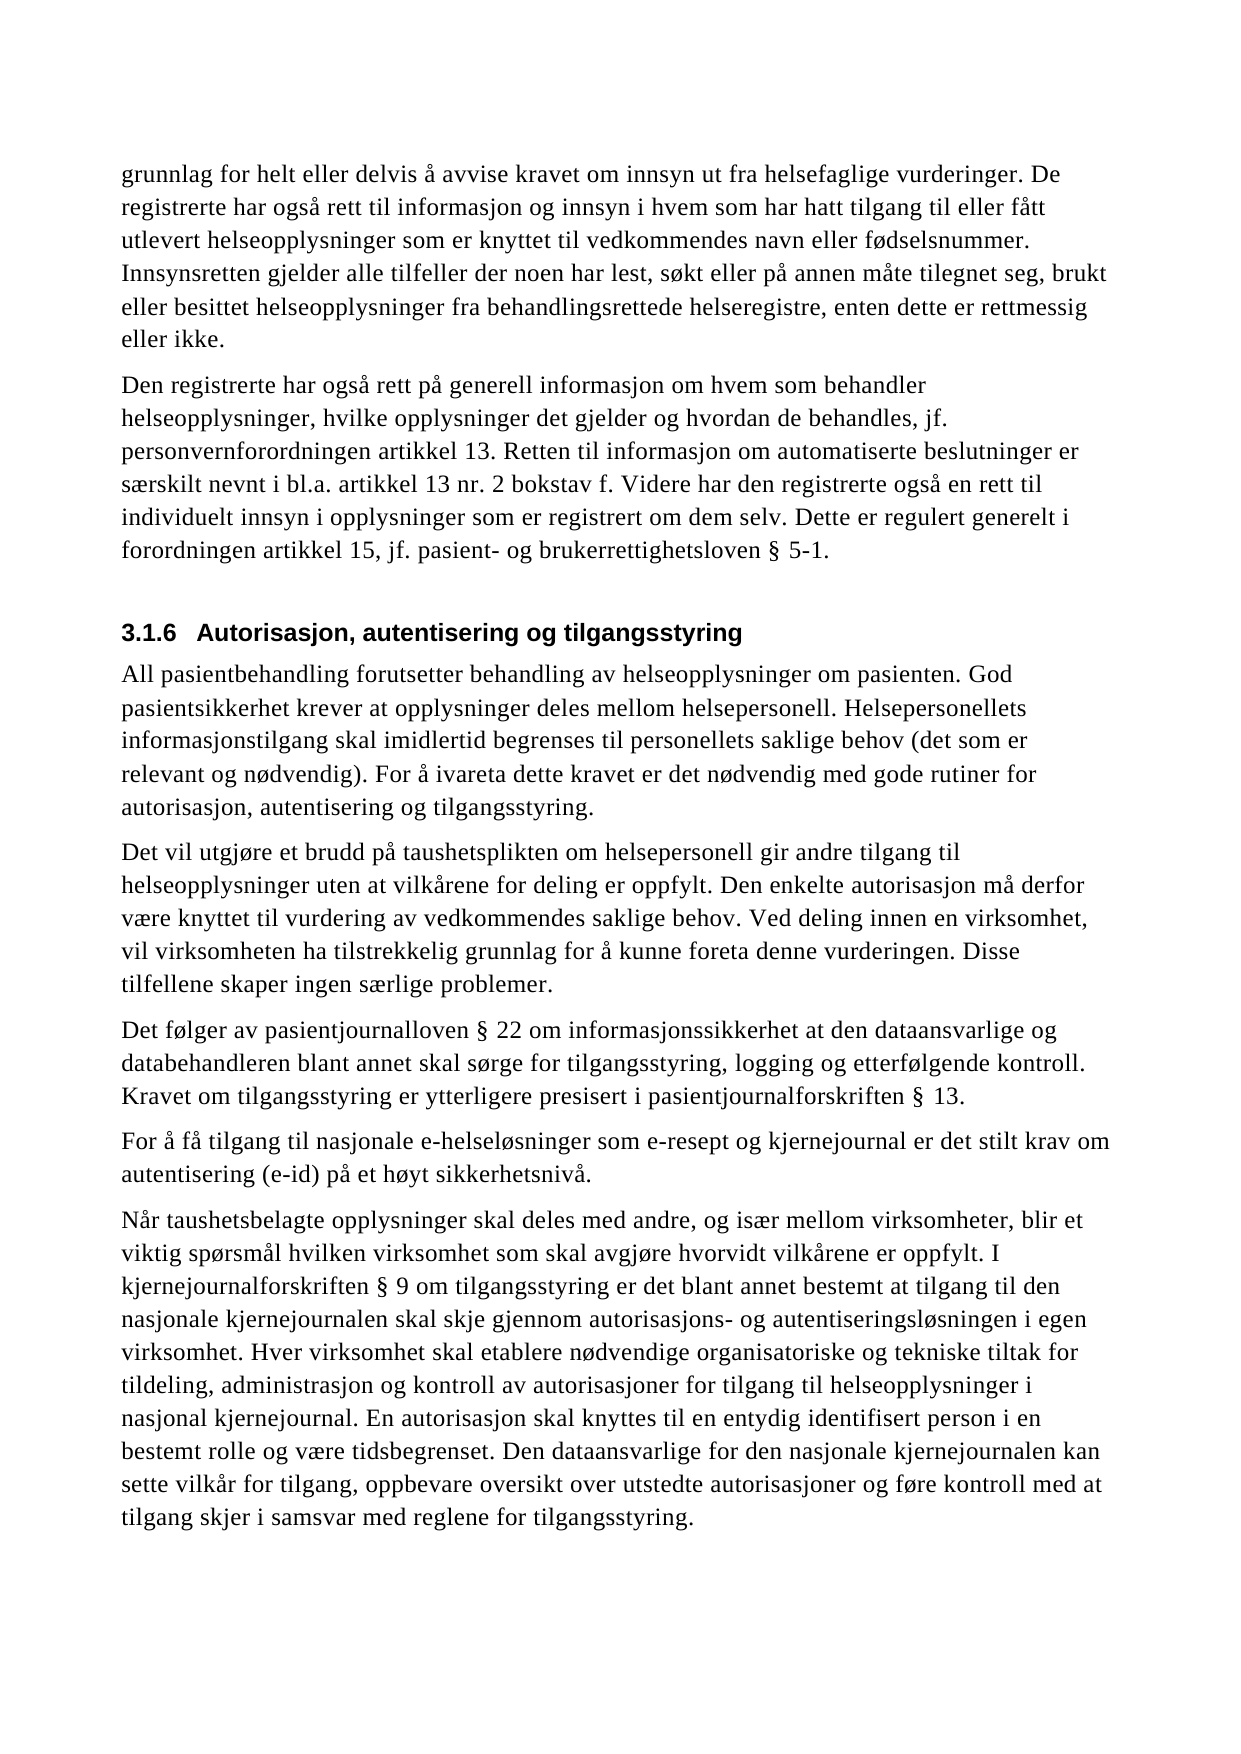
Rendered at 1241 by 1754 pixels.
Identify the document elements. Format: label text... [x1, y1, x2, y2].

text Den registrerte har også rett på generell informasjon om hvem som behandler helseopplysninger, hvilke opplysninger det gjelder og hvordan de behandles, jf. personvernforordningen artikkel 13. Retten til informasjon om automatiserte beslutninger er særskilt nevnt i bl.a. artikkel 13 nr. 2 bokstav f. Videre har den registrerte også en rett til individuelt innsyn i opplysninger som er registrert om dem selv. Dette er regulert generelt i forordningen artikkel 15, jf. pasient- og brukerrettighetsloven § 5-1. [121, 370, 1119, 564]
subtitle Autorisasjon, autentisering og tilgangsstyring [121, 618, 1119, 647]
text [121, 159, 1119, 353]
text Det følger av pasientjournalloven § 22 om informasjonssikkerhet at den dataansvarlige og databehandleren blant annet skal sørge for tilgangsstyring, logging og etterfølgende kontroll. Kravet om tilgangsstyring er ytterligere presisert i pasientjournalforskriften § 13. [121, 1015, 1119, 1109]
text For å få tilgang til nasjonale e-helseløsninger som e-resept og kjernejournal er det stilt krav om autentisering (e-id) på et høyt sikkerhetsnivå. [121, 1126, 1119, 1188]
text Det vil utgjøre et brudd på taushetsplikten om helsepersonell gir andre tilgang til helseopplysninger uten at vilkårene for deling er oppfylt. Den enkelte autorisasjon må derfor være knyttet til vurdering av vedkommendes saklige behov. Ved deling innen en virksomhet, vil virksomheten ha tilstrekkelig grunnlag for å kunne foreta denne vurderingen. Disse tilfellene skaper ingen særlige problemer. [121, 837, 1119, 998]
text Når taushetsbelagte opplysninger skal deles med andre, og især mellom virksomheter, blir et viktig spørsmål hvilken virksomhet som skal avgjøre hvorvidt vilkårene er oppfylt. I kjernejournalforskriften § 9 om tilgangsstyring er det blant annet bestemt at tilgang til den nasjonale kjernejournalen skal skje gjennom autorisasjons- og autentiseringsløsningen i egen virksomhet. Hver virksomhet skal etablere nødvendige organisatoriske og tekniske tiltak for tildeling, administrasjon og kontroll av autorisasjoner for tilgang til helseopplysninger i nasjonal kjernejournal. En autorisasjon skal knyttes til en entydig identifisert person i en bestemt rolle og være tidsbegrenset. Den dataansvarlige for den nasjonale kjernejournalen kan sette vilkår for tilgang, oppbevare oversikt over utstedte autorisasjoner og føre kontroll med at tilgang skjer i samsvar med reglene for tilgangsstyring. [121, 1205, 1119, 1531]
text All pasientbehandling forutsetter behandling av helseopplysninger om pasienten. God pasientsikkerhet krever at opplysninger deles mellom helsepersonell. Helsepersonellets informasjonstilgang skal imidlertid begrenses til personellets saklige behov (det som er relevant og nødvendig). For å ivareta dette kravet er det nødvendig med gode rutiner for autorisasjon, autentisering og tilgangsstyring. [121, 659, 1119, 820]
